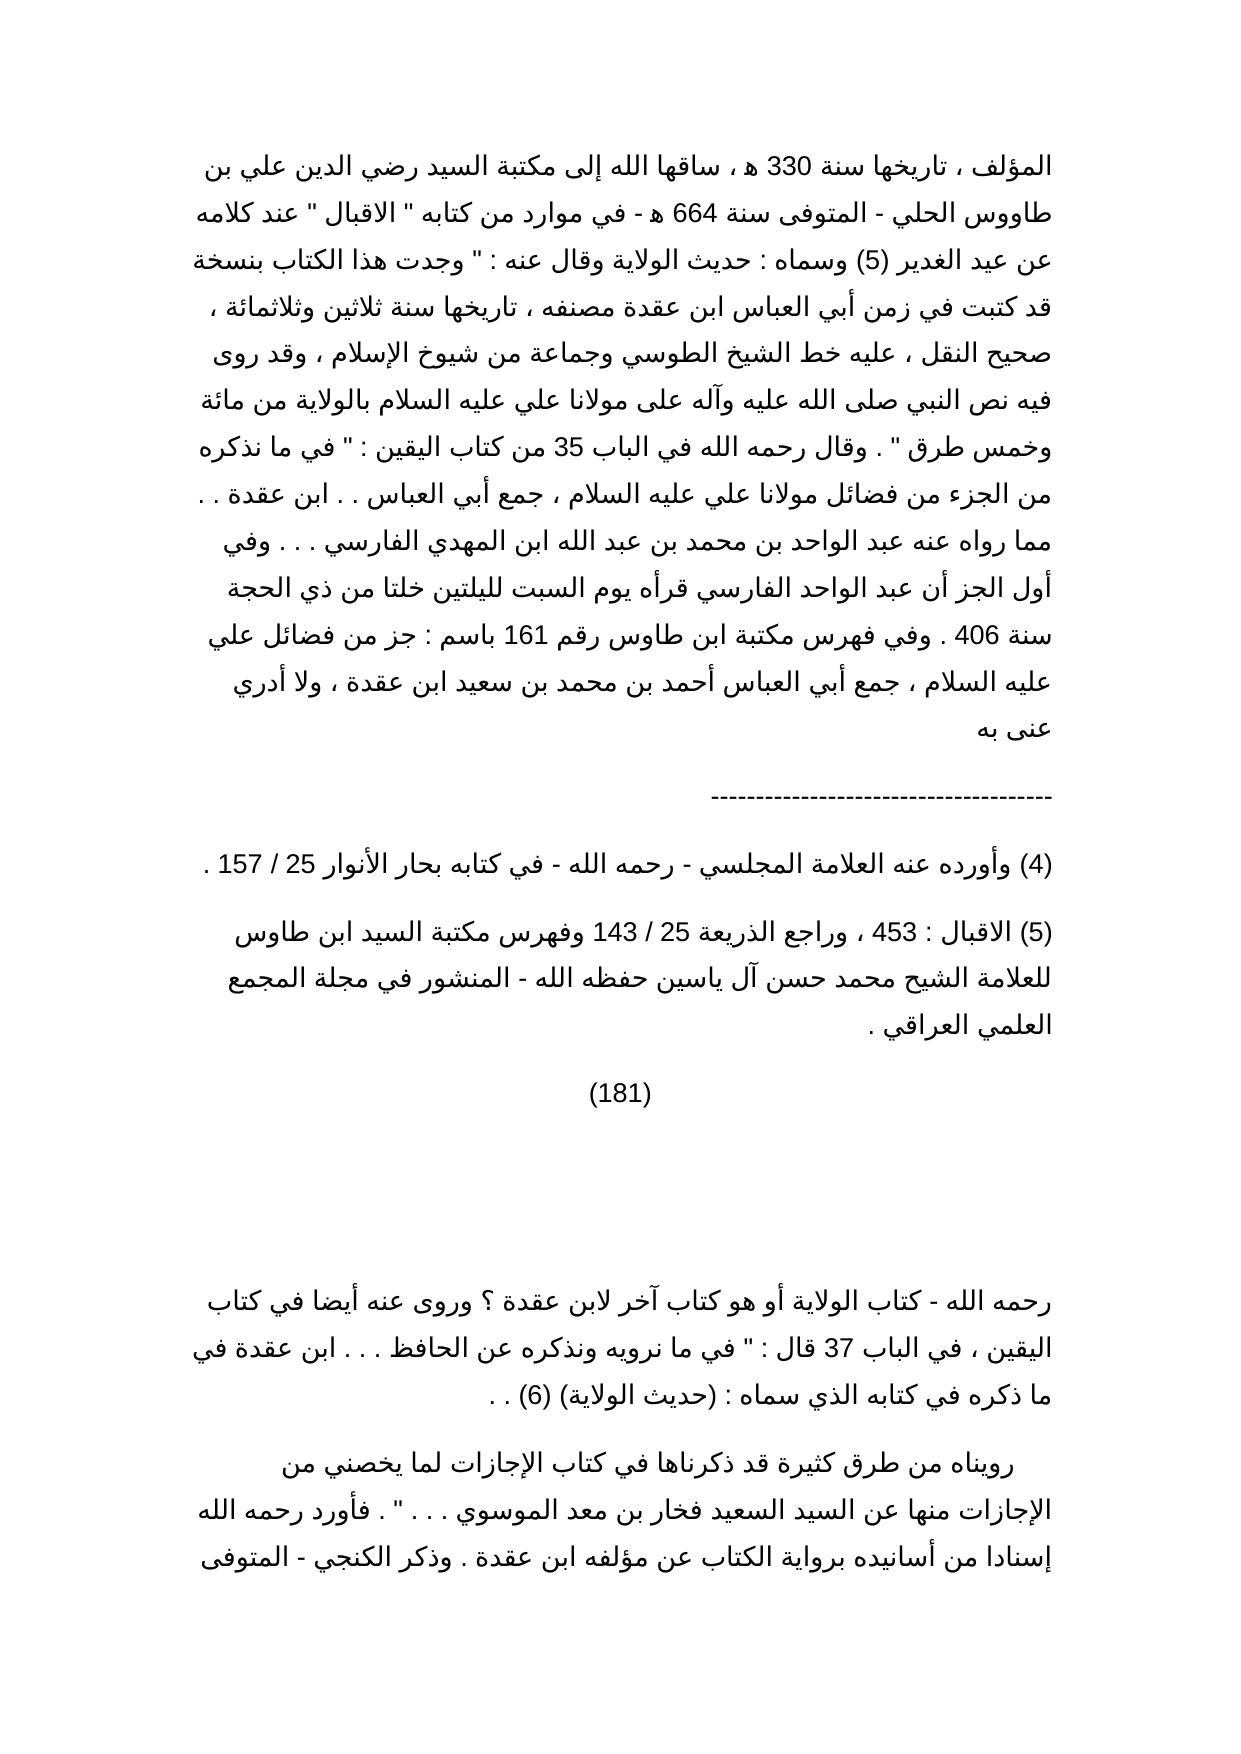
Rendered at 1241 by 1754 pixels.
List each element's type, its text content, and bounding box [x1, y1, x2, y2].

text (5) الاقبال : 453 ، وراجع الذريعة 25 / 143 وفهرس مكتبة السيد ابن طاوس للعلامة الشيح محمد حسن آل ياسين حفظه الله - المنشور في مجلة المجمع العلمي العراقي . [187, 916, 1053, 1041]
text (181) [187, 1077, 1053, 1108]
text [187, 150, 1053, 744]
text -------------------------------------- [187, 780, 1053, 811]
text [187, 1447, 1053, 1572]
text رحمه الله - كتاب الولاية أو هو كتاب آخر لابن عقدة ؟ وروى عنه أيضا في كتاب اليقين ، في الباب 37 قال : " في ما نرويه ونذكره عن الحافظ . . . ابن عقدة في ما ذكره في كتابه الذي سماه : (حديث الولاية) (6) . . [187, 1285, 1053, 1410]
text (4) وأورده عنه العلامة المجلسي - رحمه الله - في كتابه بحار الأنوار 25 / 157 . [187, 848, 1053, 879]
